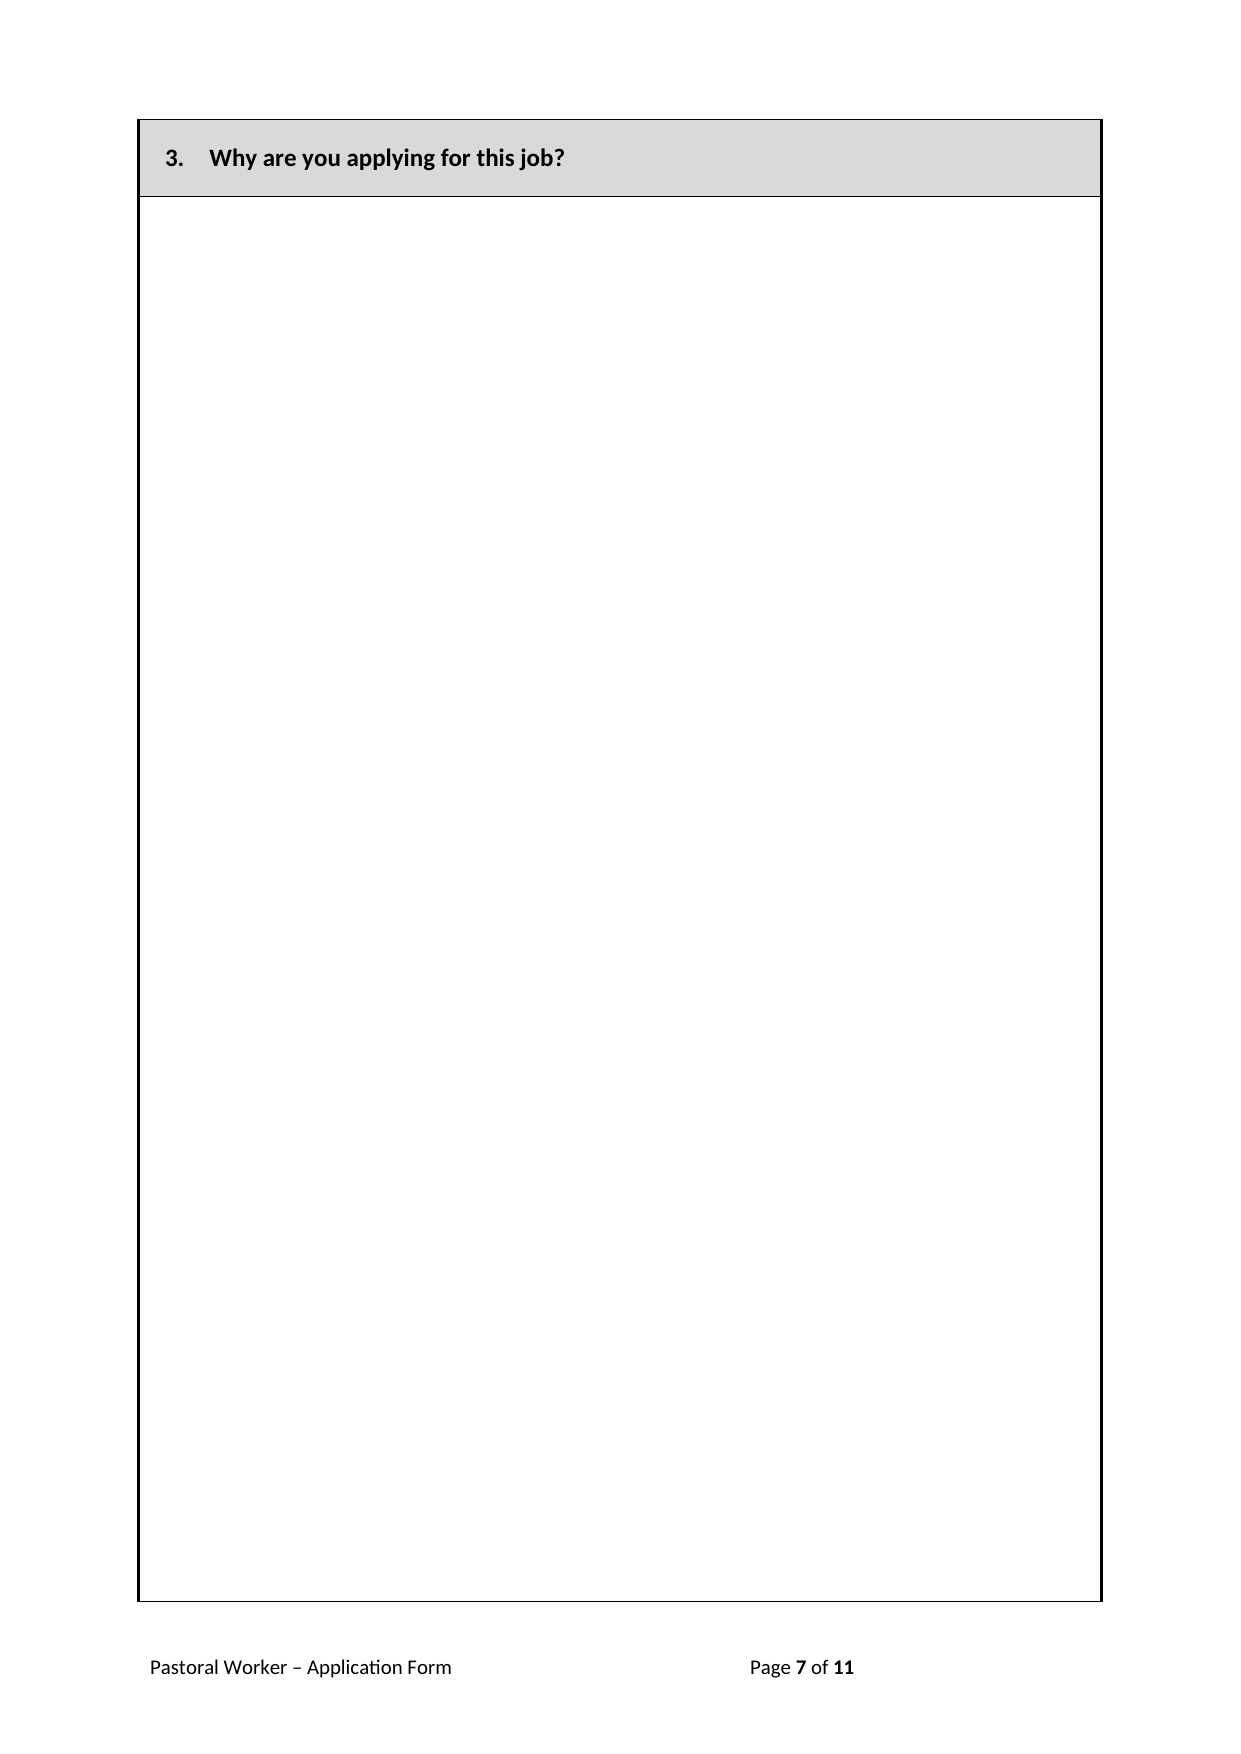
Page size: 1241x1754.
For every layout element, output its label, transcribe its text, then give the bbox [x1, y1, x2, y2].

table_cell Why are you applying for this job? [140, 120, 1100, 196]
table_cell [140, 197, 1100, 1601]
